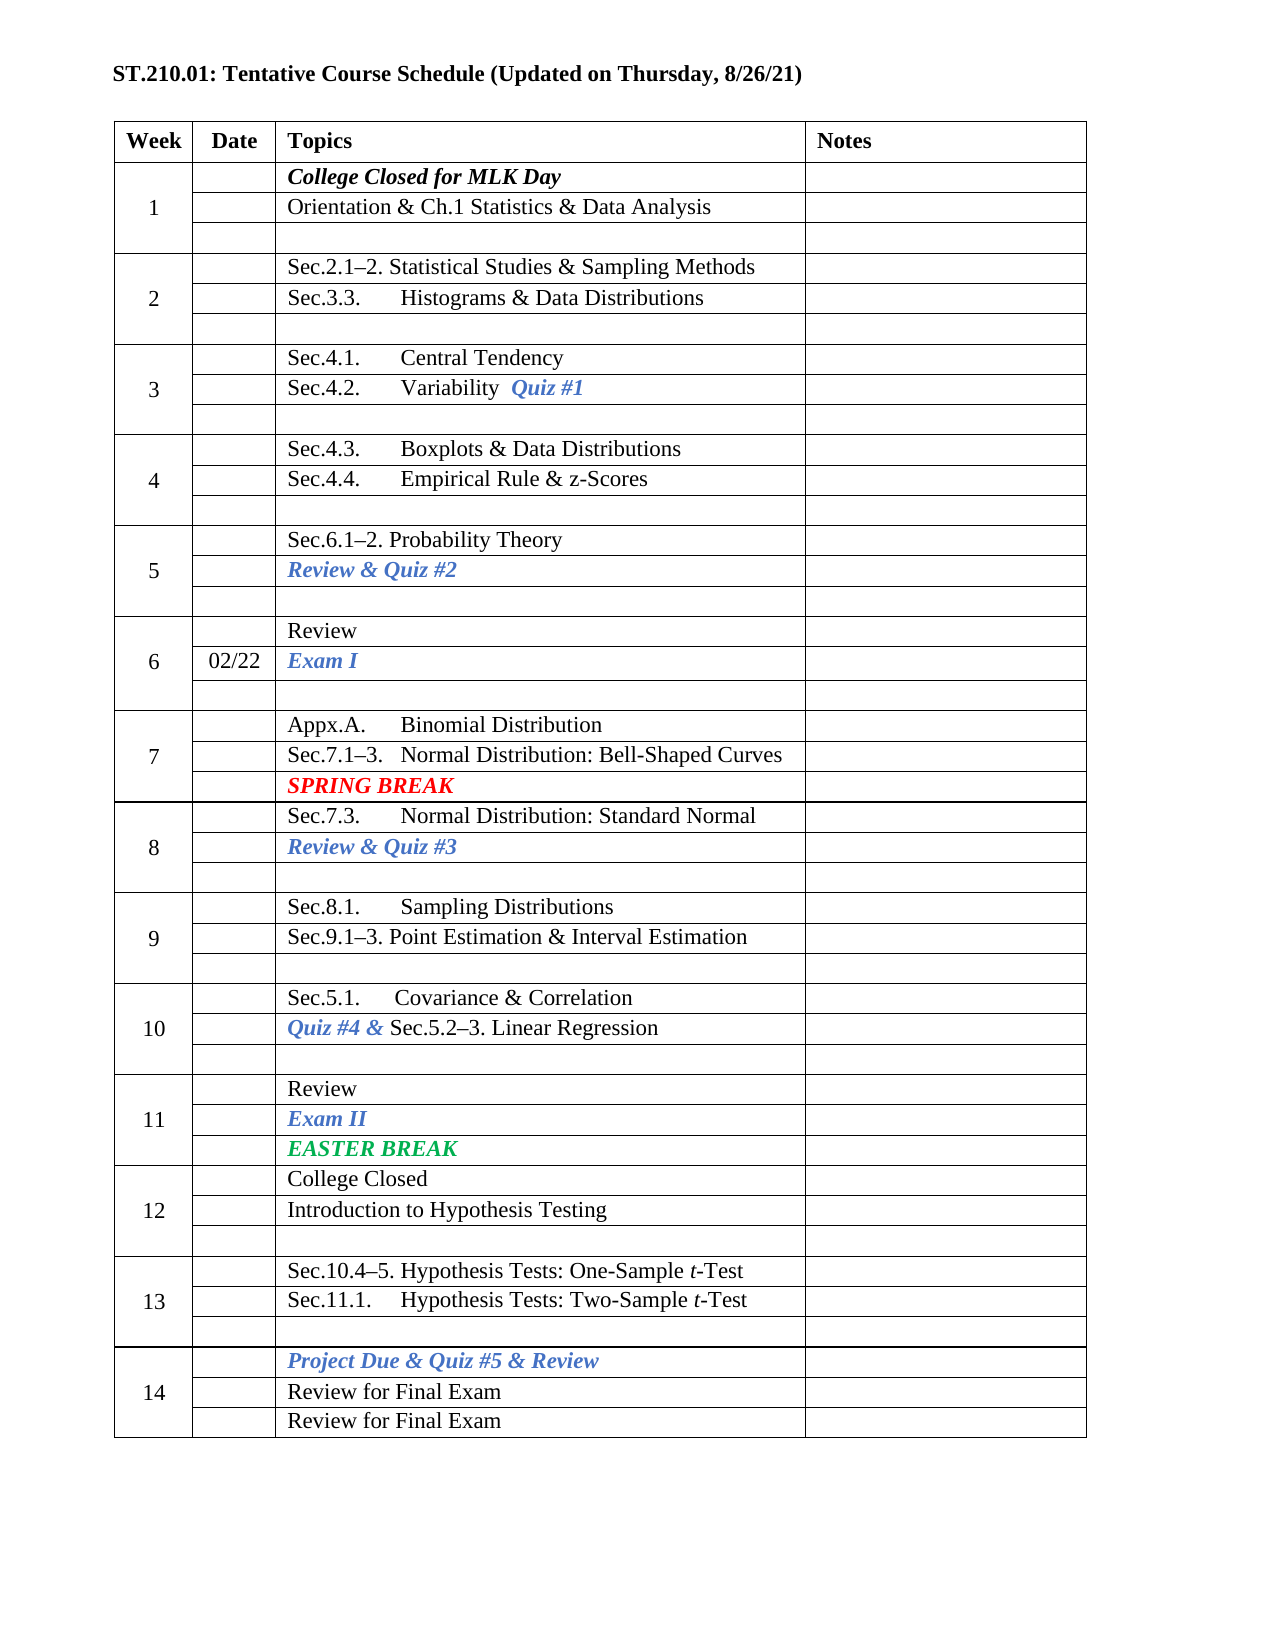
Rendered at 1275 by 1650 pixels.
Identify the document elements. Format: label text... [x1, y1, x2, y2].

table_cell [806, 803, 1086, 832]
table_cell 02/22 [193, 647, 275, 680]
table_cell [193, 345, 275, 374]
table_cell [193, 742, 275, 771]
table_cell [193, 526, 275, 555]
table_cell 6 [115, 617, 192, 710]
table_cell [276, 1317, 805, 1346]
table_cell [276, 954, 805, 983]
table_cell [806, 833, 1086, 862]
table_cell [193, 1105, 275, 1134]
table_cell [193, 833, 275, 862]
table_cell [193, 1166, 275, 1195]
table_cell [806, 1378, 1086, 1407]
table_cell [806, 314, 1086, 343]
table_cell [193, 1348, 275, 1377]
table_cell [193, 803, 275, 832]
table_cell [193, 772, 275, 801]
table_cell [806, 863, 1086, 892]
table_cell [276, 223, 805, 253]
table_cell [806, 711, 1086, 741]
table_cell [193, 924, 275, 953]
table_cell [806, 375, 1086, 404]
table_cell [806, 772, 1086, 801]
table_cell [276, 496, 805, 525]
table_cell Sec.8.1. Sampling Distributions [276, 893, 805, 922]
table_cell 14 [115, 1348, 192, 1437]
table_cell [806, 254, 1086, 283]
table_cell [193, 314, 275, 343]
table_cell Review for Final Exam [276, 1378, 805, 1407]
table_cell [806, 163, 1086, 192]
table_cell [193, 617, 275, 646]
table_cell Review [276, 617, 805, 646]
table_cell [276, 1226, 805, 1256]
table_header Notes [806, 122, 1086, 162]
table_cell SPRING BREAK [276, 772, 805, 801]
table_cell Orientation & Ch.1 Statistics & Data Analysis [276, 193, 805, 222]
table_cell [193, 984, 275, 1013]
table_cell [193, 587, 275, 616]
table_cell Sec.6.1–2. Probability Theory [276, 526, 805, 555]
table_cell [806, 587, 1086, 616]
table_header Topics [276, 122, 805, 162]
table_cell [276, 1045, 805, 1074]
table_header Week [115, 122, 192, 162]
table_cell Project Due & Quiz #5 & Review [276, 1348, 805, 1377]
table_cell [193, 1378, 275, 1407]
table_cell Appx.A. Binomial Distribution [276, 711, 805, 741]
table_cell [806, 345, 1086, 374]
table_cell Sec.2.1–2. Statistical Studies & Sampling Methods [276, 254, 805, 283]
table_cell Review [276, 1075, 805, 1104]
table_cell [806, 435, 1086, 464]
table_cell [193, 863, 275, 892]
table_cell [193, 711, 275, 741]
table_cell 4 [115, 435, 192, 525]
table_cell [806, 1226, 1086, 1256]
table_cell Sec.9.1–3. Point Estimation & Interval Estimation [276, 924, 805, 953]
table_cell [806, 984, 1086, 1013]
table_cell Sec.4.4. Empirical Rule & z-Scores [276, 466, 805, 495]
table_cell [276, 587, 805, 616]
table_cell [193, 163, 275, 192]
table_cell [193, 1287, 275, 1316]
table_cell 5 [115, 526, 192, 616]
table_cell [806, 1287, 1086, 1316]
table_cell [193, 1196, 275, 1225]
table_cell [193, 223, 275, 253]
table_header Date [193, 122, 275, 162]
table_cell [193, 375, 275, 404]
table_cell EASTER BREAK [276, 1136, 805, 1165]
table_cell Introduction to Hypothesis Testing [276, 1196, 805, 1225]
table_cell College Closed [276, 1166, 805, 1195]
table_cell [193, 556, 275, 586]
table_cell [806, 284, 1086, 313]
table_cell [276, 314, 805, 343]
table_cell [806, 1257, 1086, 1286]
table_cell 10 [115, 984, 192, 1074]
table_cell [806, 223, 1086, 253]
table_cell [193, 1136, 275, 1165]
table_cell [806, 556, 1086, 586]
table_cell [193, 1045, 275, 1074]
table_cell Sec.10.4–5. Hypothesis Tests: One-Sample t-Test [276, 1257, 805, 1286]
table_cell [806, 893, 1086, 922]
table_cell 1 [115, 163, 192, 253]
table_cell Sec.4.1. Central Tendency [276, 345, 805, 374]
table_cell College Closed for MLK Day [276, 163, 805, 192]
table_cell Review & Quiz #2 [276, 556, 805, 586]
table_cell Sec.7.1–3. Normal Distribution: Bell-Shaped Curves [276, 742, 805, 771]
table_cell Sec.5.1. Covariance & Correlation [276, 984, 805, 1013]
table_cell Exam II [276, 1105, 805, 1134]
table_cell [193, 1408, 275, 1437]
table_cell [193, 193, 275, 222]
table_cell [193, 284, 275, 313]
table_cell 7 [115, 711, 192, 801]
table_cell [806, 496, 1086, 525]
table_cell [806, 526, 1086, 555]
table_cell Quiz #4 & Sec.5.2–3. Linear Regression [276, 1014, 805, 1044]
table_cell [193, 466, 275, 495]
table_cell Exam I [276, 647, 805, 680]
table_cell [806, 466, 1086, 495]
table_cell [806, 1166, 1086, 1195]
table_cell 13 [115, 1257, 192, 1346]
table_cell [806, 924, 1086, 953]
table_cell [193, 405, 275, 434]
table_cell [806, 681, 1086, 710]
table_cell Sec.7.3. Normal Distribution: Standard Normal [276, 803, 805, 832]
table_cell 9 [115, 893, 192, 983]
table_cell [806, 617, 1086, 646]
table_cell [193, 254, 275, 283]
table_cell Review & Quiz #3 [276, 833, 805, 862]
table_cell Sec.11.1. Hypothesis Tests: Two-Sample t-Test [276, 1287, 805, 1316]
subtitle ST.210.01: Tentative Course Schedule (Updated on Thursday, 8/26/21) [112, 60, 1179, 86]
table_cell 2 [115, 254, 192, 343]
table_cell [193, 435, 275, 464]
table_cell [193, 681, 275, 710]
table_cell [806, 742, 1086, 771]
table_cell [806, 1408, 1086, 1437]
table_cell [806, 1105, 1086, 1134]
table_cell [193, 1226, 275, 1256]
table_cell 8 [115, 803, 192, 892]
table_cell [193, 496, 275, 525]
table_cell [806, 1075, 1086, 1104]
table_cell [806, 1196, 1086, 1225]
table_cell [193, 1075, 275, 1104]
table_cell [806, 405, 1086, 434]
table_cell [806, 1014, 1086, 1044]
table_cell [193, 1014, 275, 1044]
table_cell Review for Final Exam [276, 1408, 805, 1437]
table_cell [193, 1257, 275, 1286]
table_cell 11 [115, 1075, 192, 1165]
table_cell 3 [115, 345, 192, 434]
table_cell [806, 647, 1086, 680]
table_cell [806, 1317, 1086, 1346]
table_cell [806, 1348, 1086, 1377]
table_cell [276, 863, 805, 892]
table_cell [193, 1317, 275, 1346]
table_cell [806, 193, 1086, 222]
table_cell Sec.4.3. Boxplots & Data Distributions [276, 435, 805, 464]
table_cell 12 [115, 1166, 192, 1256]
table_cell [806, 954, 1086, 983]
table_cell [193, 954, 275, 983]
table_cell [276, 681, 805, 710]
table_cell [806, 1045, 1086, 1074]
table_cell [806, 1136, 1086, 1165]
table_cell [193, 893, 275, 922]
table_cell Sec.3.3. Histograms & Data Distributions [276, 284, 805, 313]
table_cell [276, 405, 805, 434]
table_cell Sec.4.2. Variability Quiz #1 [276, 375, 805, 404]
